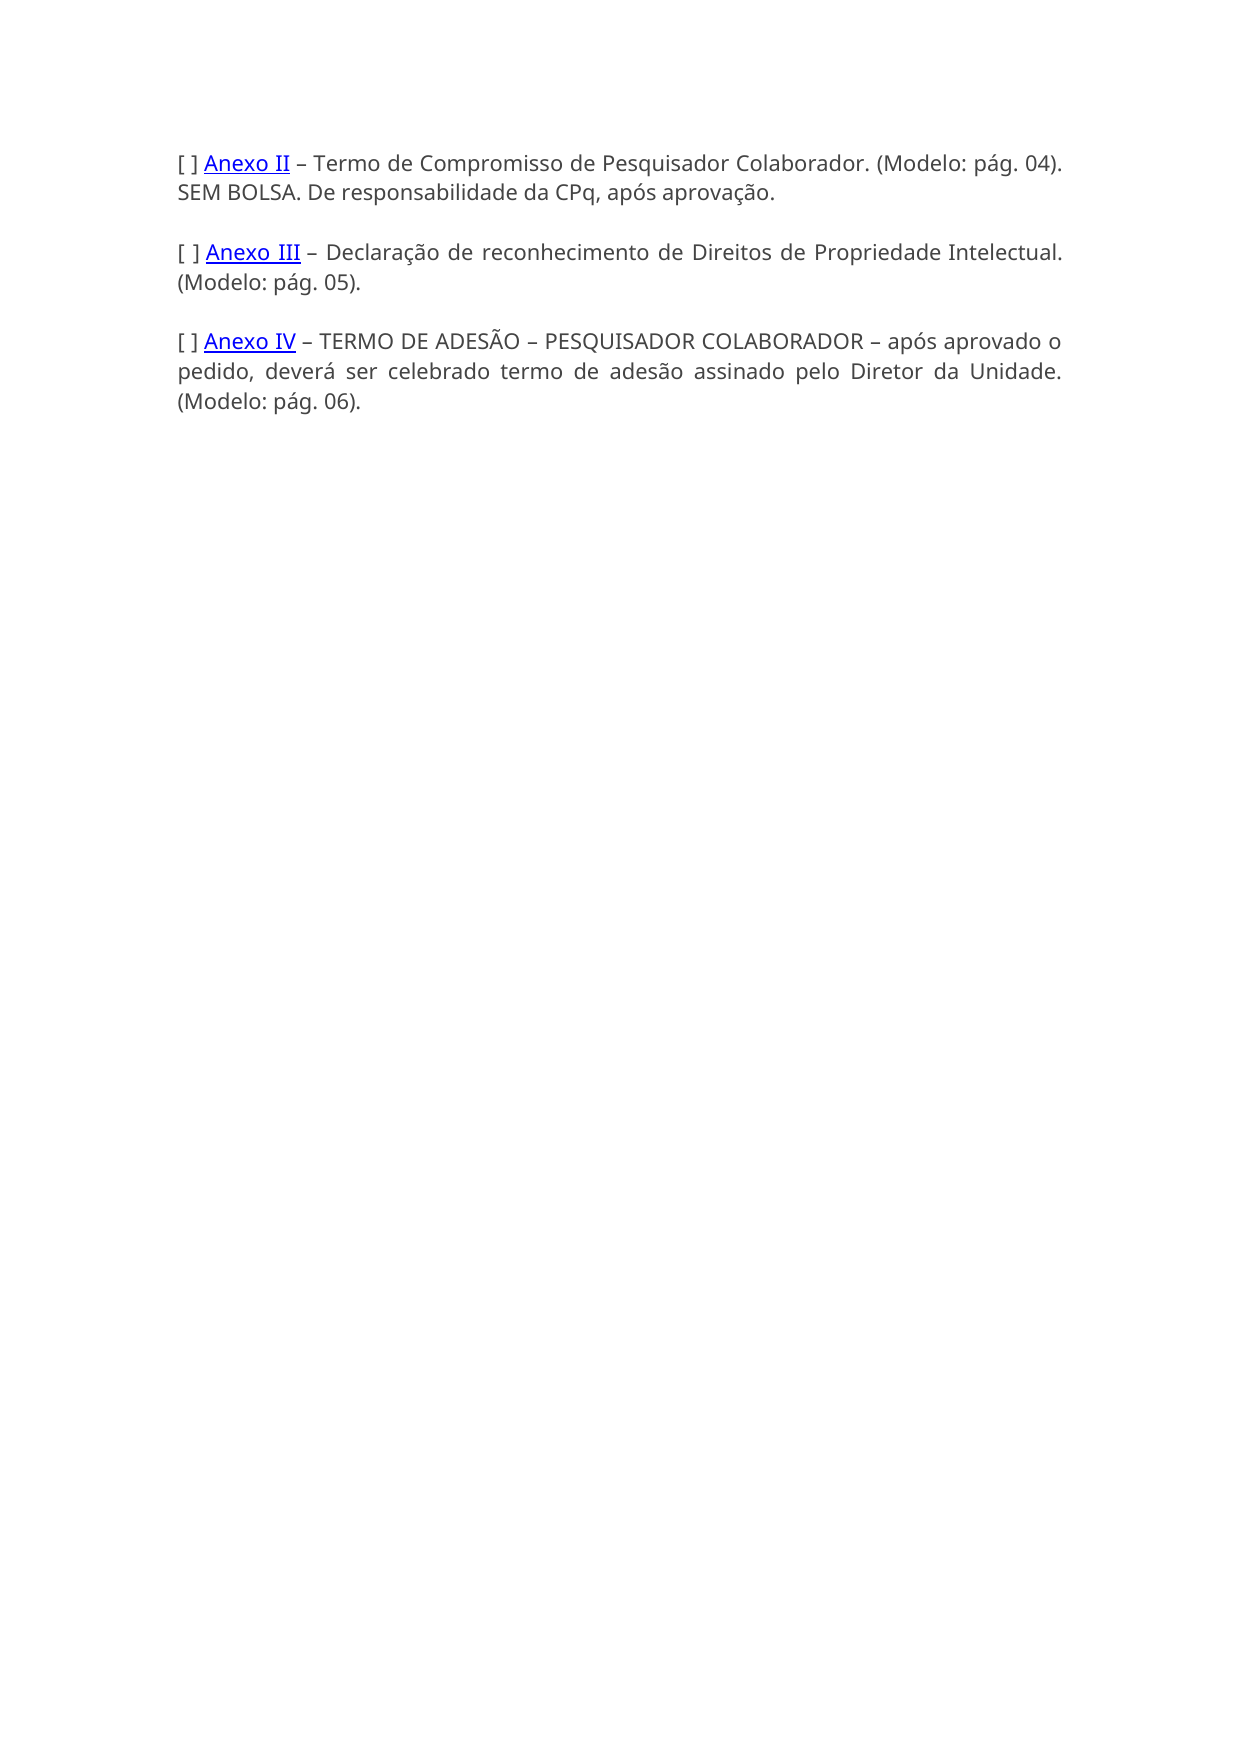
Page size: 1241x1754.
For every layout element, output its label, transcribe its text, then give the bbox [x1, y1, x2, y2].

text [ ] Anexo II – Termo de Compromisso de Pesquisador Colaborador. (Modelo: pág. 04). SEM BOLSA. De responsabilidade da CPq, após aprovação. [177, 148, 1063, 207]
text [ ] Anexo III – Declaração de reconhecimento de Direitos de Propriedade Intelectual. (Modelo: pág. 05). [177, 237, 1063, 297]
text [ ] Anexo IV – TERMO DE ADESÃO – PESQUISADOR COLABORADOR – após aprovado o pedido, deverá ser celebrado termo de adesão assinado pelo Diretor da Unidade. (Modelo: pág. 06). [177, 326, 1063, 416]
